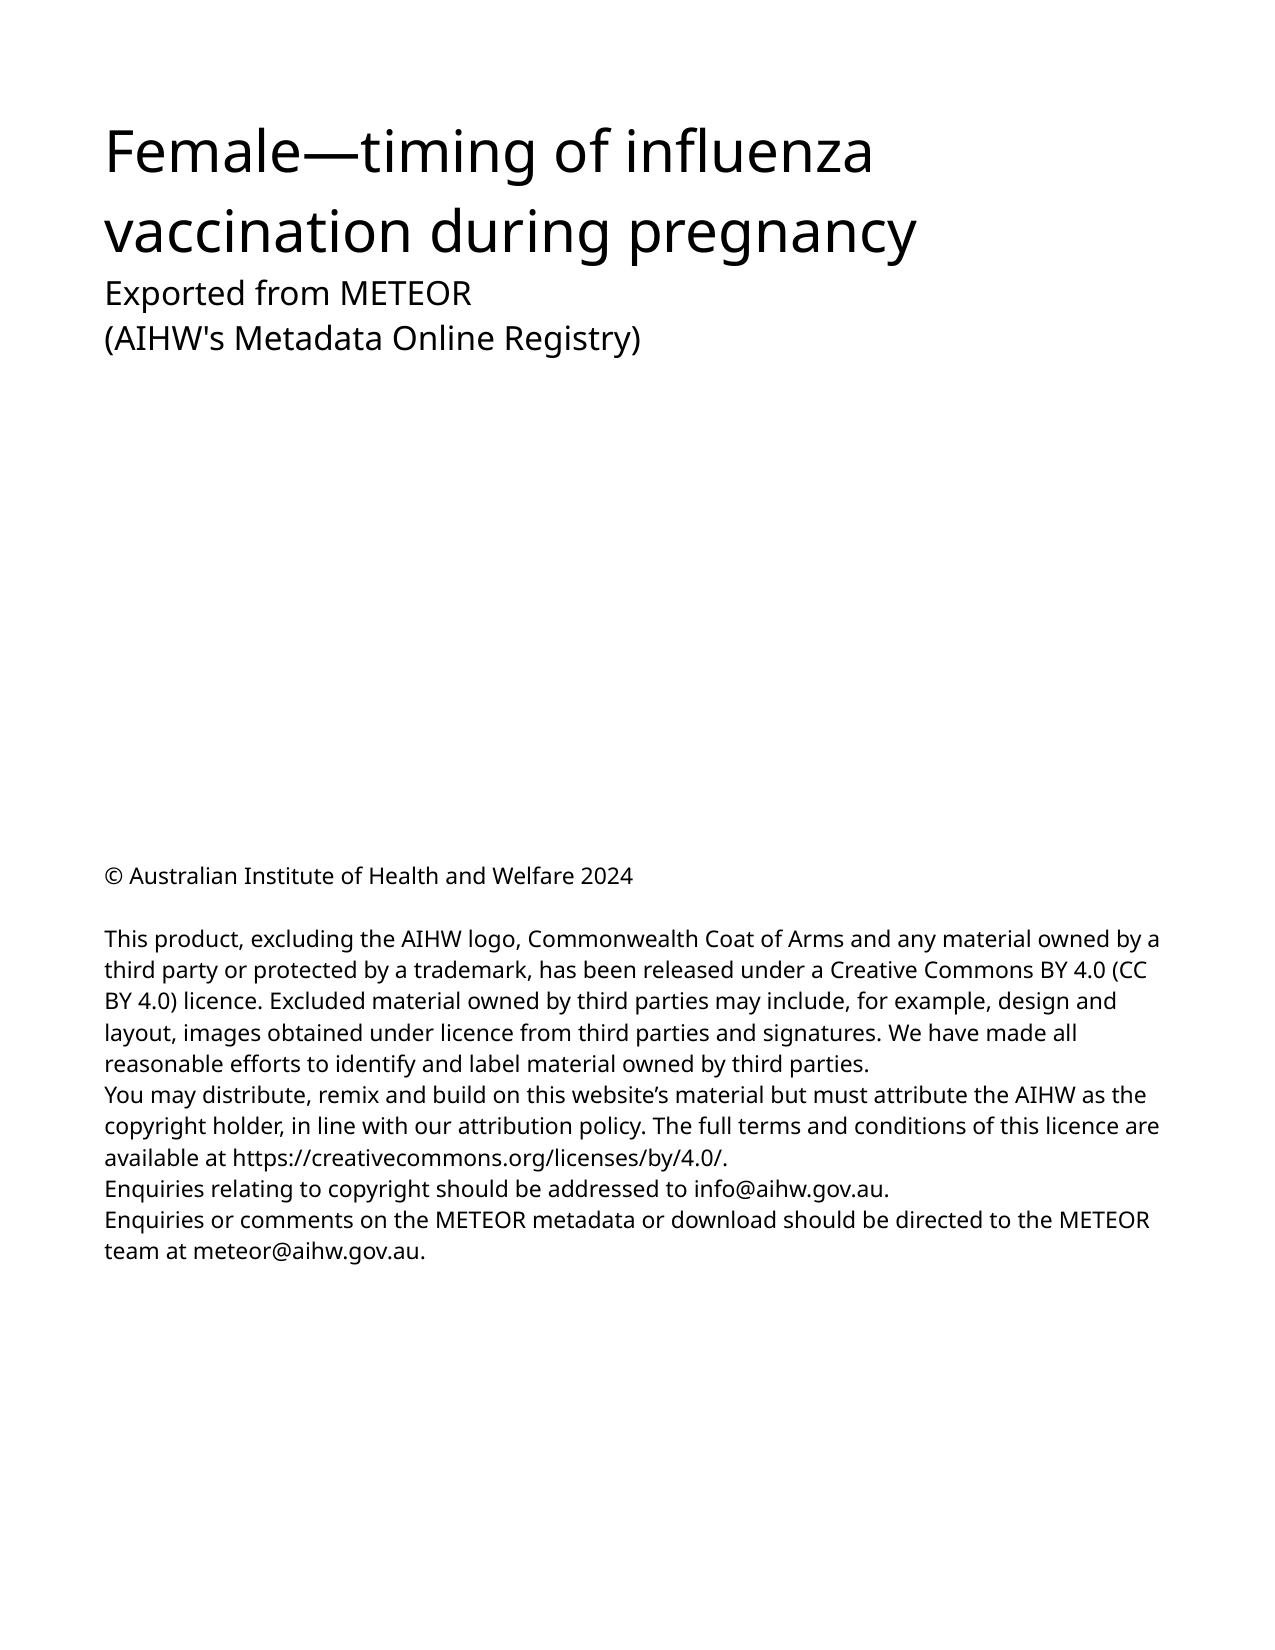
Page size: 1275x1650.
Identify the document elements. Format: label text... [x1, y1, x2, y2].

title Female—timing of influenza vaccination during pregnancy [104, 110, 1171, 269]
text Enquiries relating to copyright should be addressed to info@aihw.gov.au. [104, 1173, 1171, 1204]
text © Australian Institute of Health and Welfare 2024 [104, 860, 1171, 891]
text You may distribute, remix and build on this website’s material but must attribute the AIHW as the copyright holder, in line with our attribution policy. The full terms and conditions of this licence are available at https://creativecommons.org/licenses/by/4.0/. [104, 1079, 1171, 1173]
text This product, excluding the AIHW logo, Commonwealth Coat of Arms and any material owned by a third party or protected by a trademark, has been released under a Creative Commons BY 4.0 (CC BY 4.0) licence. Excluded material owned by third parties may include, for example, design and layout, images obtained under licence from third parties and signatures. We have made all reasonable efforts to identify and label material owned by third parties. [104, 923, 1171, 1079]
subtitle (AIHW's Metadata Online Registry) [104, 315, 1171, 360]
text Enquiries or comments on the METEOR metadata or download should be directed to the METEOR team at meteor@aihw.gov.au. [104, 1204, 1171, 1266]
subtitle Exported from METEOR [104, 269, 1171, 315]
